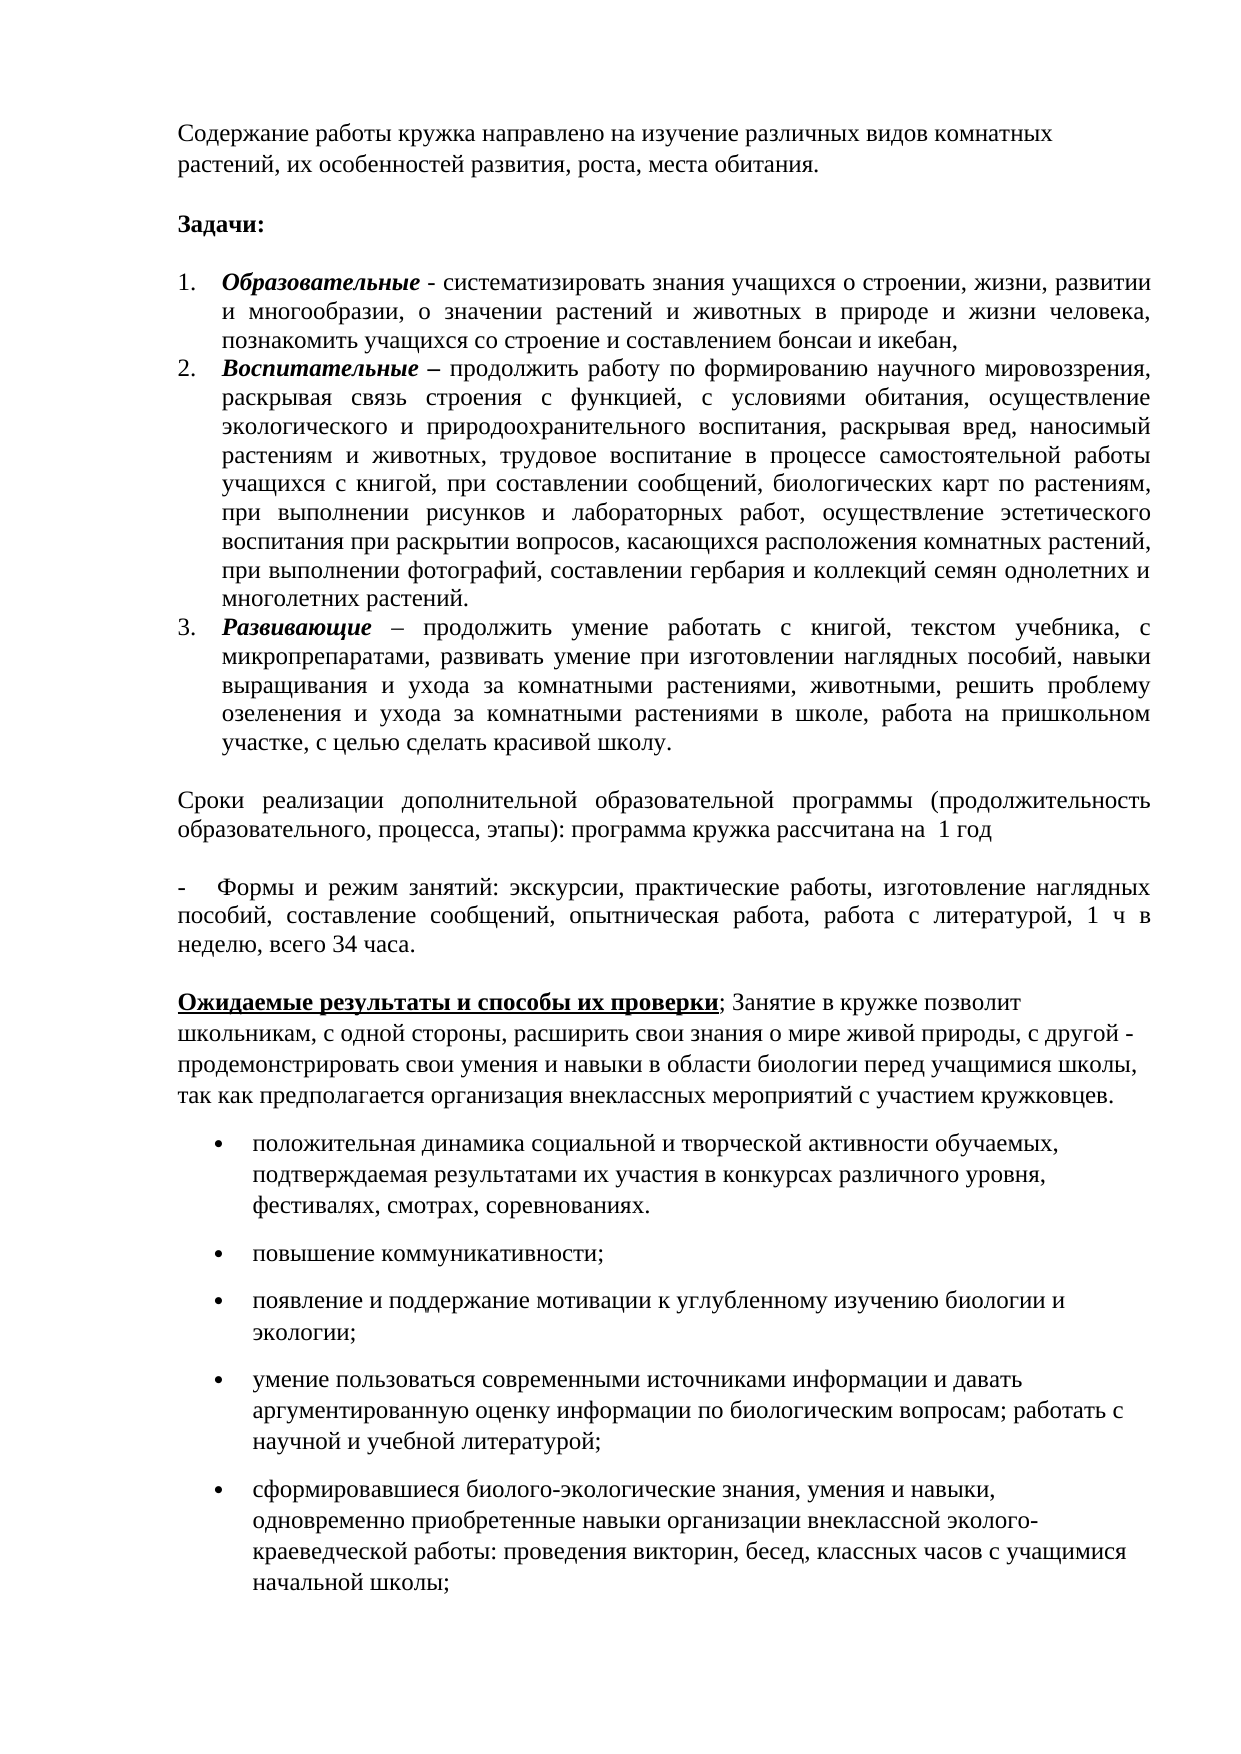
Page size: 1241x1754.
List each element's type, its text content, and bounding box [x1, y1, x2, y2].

list появление и поддержание мотивации к углубленному изучению биологии и экологии; [215, 1286, 1152, 1345]
list повышение коммуникативности; [215, 1238, 1152, 1267]
list положительная динамика социальной и творческой активности обучаемых, подтверждаемая результатами их участия в конкурсах различного уровня, фестивалях, смотрах, соревнованиях. [215, 1128, 1152, 1219]
list сформировавшиеся биолого-экологические знания, умения и навыки, одновременно приобретенные навыки организации внеклассной эколого-краеведческой работы: проведения викторин, бесед, классных часов с учащимися начальной школы; [215, 1474, 1152, 1596]
text - Формы и режим занятий: экскурсии, практические работы, изготовление наглядных пособий, составление сообщений, опытническая работа, работа с литературой, 1 ч в неделю, всего 34 часа. [177, 872, 1152, 958]
list Образовательные - систематизировать знания учащихся о строении, жизни, развитии и многообразии, о значении растений и животных в природе и жизни человека, познакомить учащихся со строение и составлением бонсаи и икебан, [177, 267, 1152, 353]
list Воспитательные – продолжить работу по формированию научного мировоззрения, раскрывая связь строения с функцией, с условиями обитания, осуществление экологического и природоохранительного воспитания, раскрывая вред, наносимый растениям и животных, трудовое воспитание в процессе самостоятельной работы учащихся с книгой, при составлении сообщений, биологических карт по растениям, при выполнении рисунков и лабораторных работ, осуществление эстетического воспитания при раскрытии вопросов, касающихся расположения комнатных растений, при выполнении фотографий, составлении гербария и коллекций семян однолетних и многолетних растений. [177, 353, 1152, 612]
text Сроки реализации дополнительной образовательной программы (продолжительность образовательного, процесса, этапы): программа кружка рассчитана на 1 год [177, 785, 1152, 843]
text Ожидаемые результаты и способы их проверки; Занятие в кружке позволит школьникам, с одной стороны, расширить свои знания о мире живой природы, с другой - продемонстрировать свои умения и навыки в области биологии перед учащимися школы, так как предполагается организация внеклассных мероприятий с участием кружковцев. [177, 987, 1152, 1109]
text Содержание работы кружка направлено на изучение различных видов комнатных растений, их особенностей развития, роста, места обитания. [177, 118, 1152, 178]
list Развивающие – продолжить умение работать с книгой, текстом учебника, с микропрепаратами, развивать умение при изготовлении наглядных пособий, навыки выращивания и ухода за комнатными растениями, животными, решить проблему озеленения и ухода за комнатными растениями в школе, работа на пришкольном участке, с целью сделать красивой школу. [177, 612, 1152, 756]
text Задачи: [177, 209, 1152, 238]
list умение пользоваться современными источниками информации и давать аргументированную оценку информации по биологическим вопросам; работать с научной и учебной литературой; [215, 1364, 1152, 1455]
